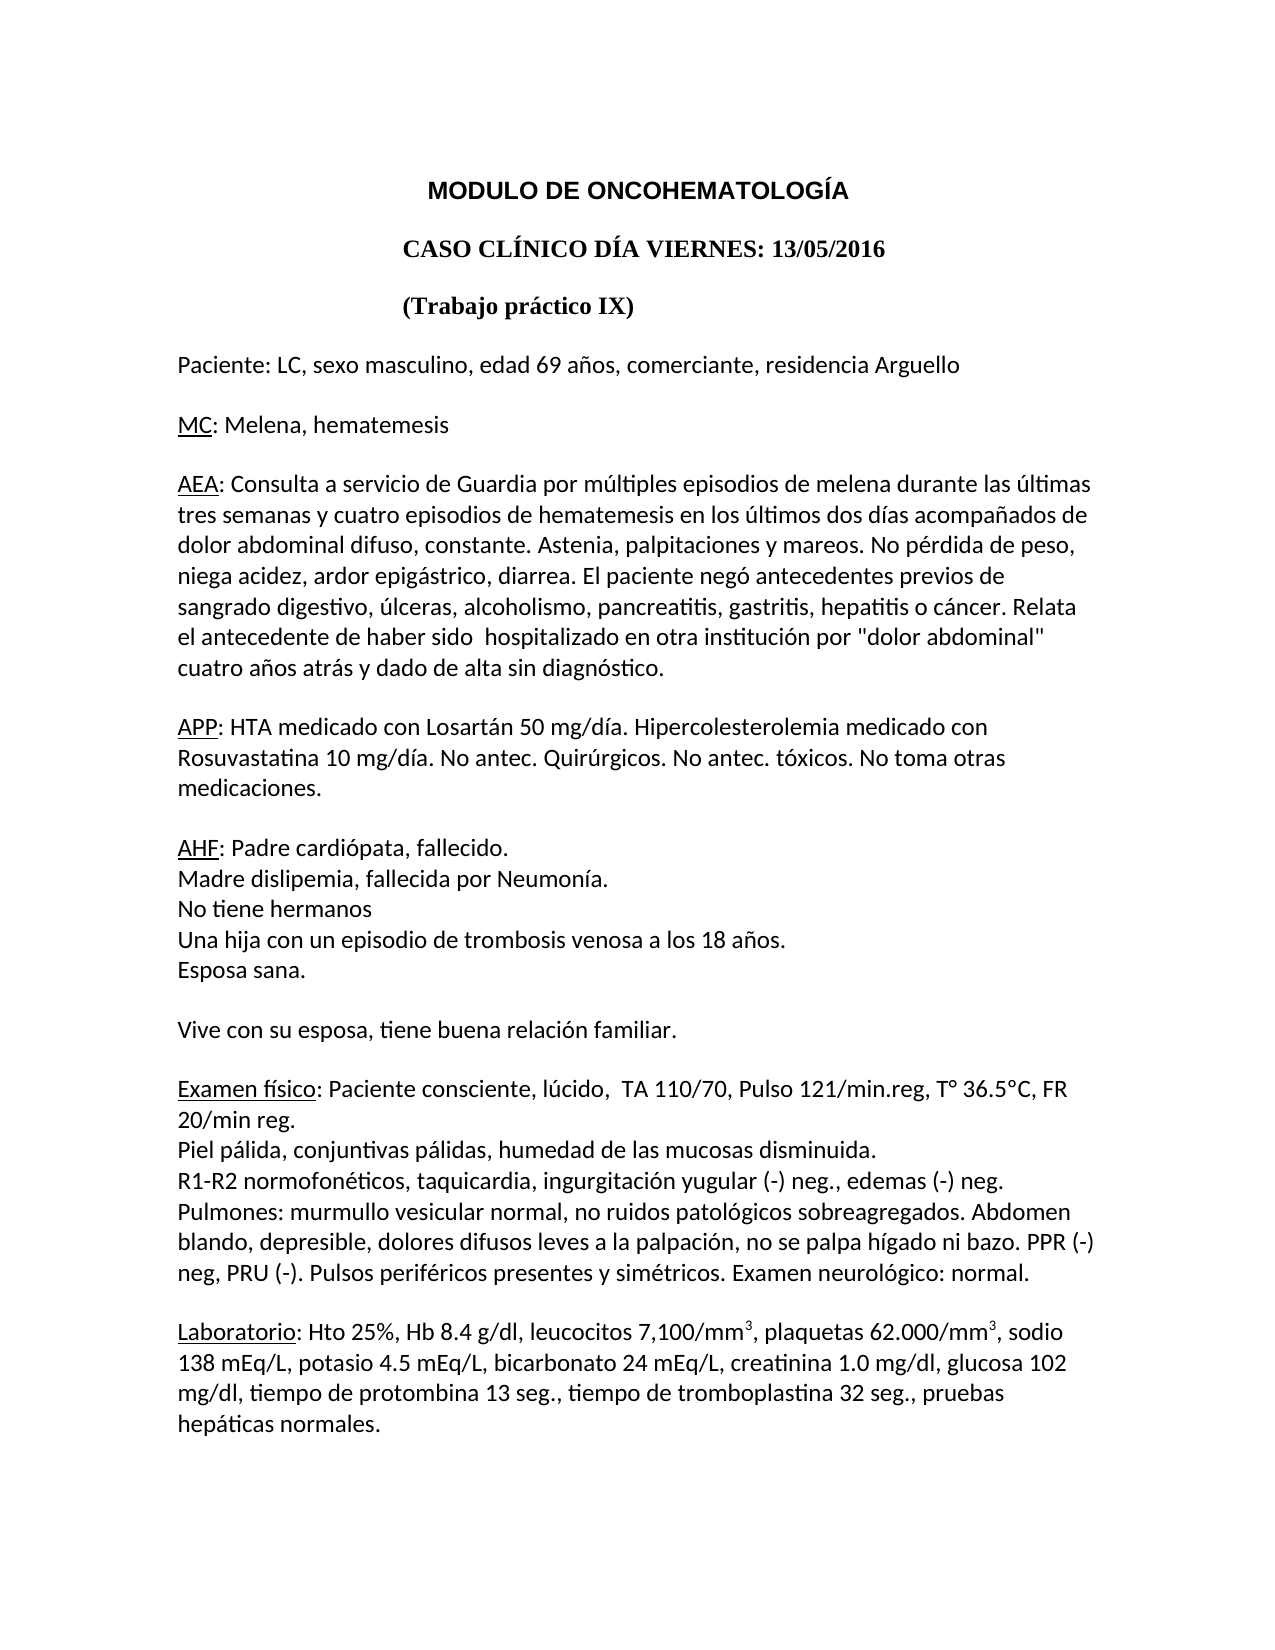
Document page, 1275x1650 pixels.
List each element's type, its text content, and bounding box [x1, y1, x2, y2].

text AEA: Consulta a servicio de Guardia por múltiples episodios de melena durante las últimas tres semanas y cuatro episodios de hematemesis en los últimos dos días acompañados de dolor abdominal difuso, constante. Astenia, palpitaciones y mareos. No pérdida de peso, niega acidez, ardor epigástrico, diarrea. El paciente negó antecedentes previos de sangrado digestivo, úlceras, alcoholismo, pancreatitis, gastritis, hepatitis o cáncer. Relata el antecedente de haber sido hospitalizado en otra institución por "dolor abdominal" cuatro años atrás y dado de alta sin diagnóstico. [177, 469, 1098, 682]
text AHF: Padre cardiópata, fallecido. Madre dislipemia, fallecida por Neumonía. No tiene hermanos Una hija con un episodio de trombosis venosa a los 18 años. Esposa sana. [177, 832, 1098, 985]
text CASO CLÍNICO DÍA VIERNES: 13/05/2016 [177, 234, 1098, 263]
text Vive con su esposa, tiene buena relación familiar. [177, 1014, 1098, 1044]
text (Trabajo práctico IX) [177, 291, 1098, 320]
text MC: Melena, hematemesis [177, 409, 1098, 439]
text Paciente: LC, sexo masculino, edad 69 años, comerciante, residencia Arguello [177, 349, 1098, 380]
text MODULO DE ONCOHEMATOLOGÍA [177, 176, 1098, 205]
text Examen físico: Paciente consciente, lúcido, TA 110/70, Pulso 121/min.reg, T° 36.5ºC, FR 20/min reg. Piel pálida, conjuntivas pálidas, humedad de las mucosas disminuida. R1-R2 normofonéticos, taquicardia, ingurgitación yugular (-) neg., edemas (-) neg. Pulmones: murmullo vesicular normal, no ruidos patológicos sobreagregados. Abdomen blando, depresible, dolores difusos leves a la palpación, no se palpa hígado ni bazo. PPR (-) neg, PRU (-). Pulsos periféricos presentes y simétricos. Examen neurológico: normal. [177, 1074, 1098, 1287]
text APP: HTA medicado con Losartán 50 mg/día. Hipercolesterolemia medicado con Rosuvastatina 10 mg/día. No antec. Quirúrgicos. No antec. tóxicos. No toma otras medicaciones. [177, 711, 1098, 803]
text Laboratorio: Hto 25%, Hb 8.4 g/dl, leucocitos 7,100/mm3, plaquetas 62.000/mm3, sodio 138 mEq/L, potasio 4.5 mEq/L, bicarbonato 24 mEq/L, creatinina 1.0 mg/dl, glucosa 102 mg/dl, tiempo de protombina 13 seg., tiempo de tromboplastina 32 seg., pruebas hepáticas normales. [177, 1316, 1098, 1438]
